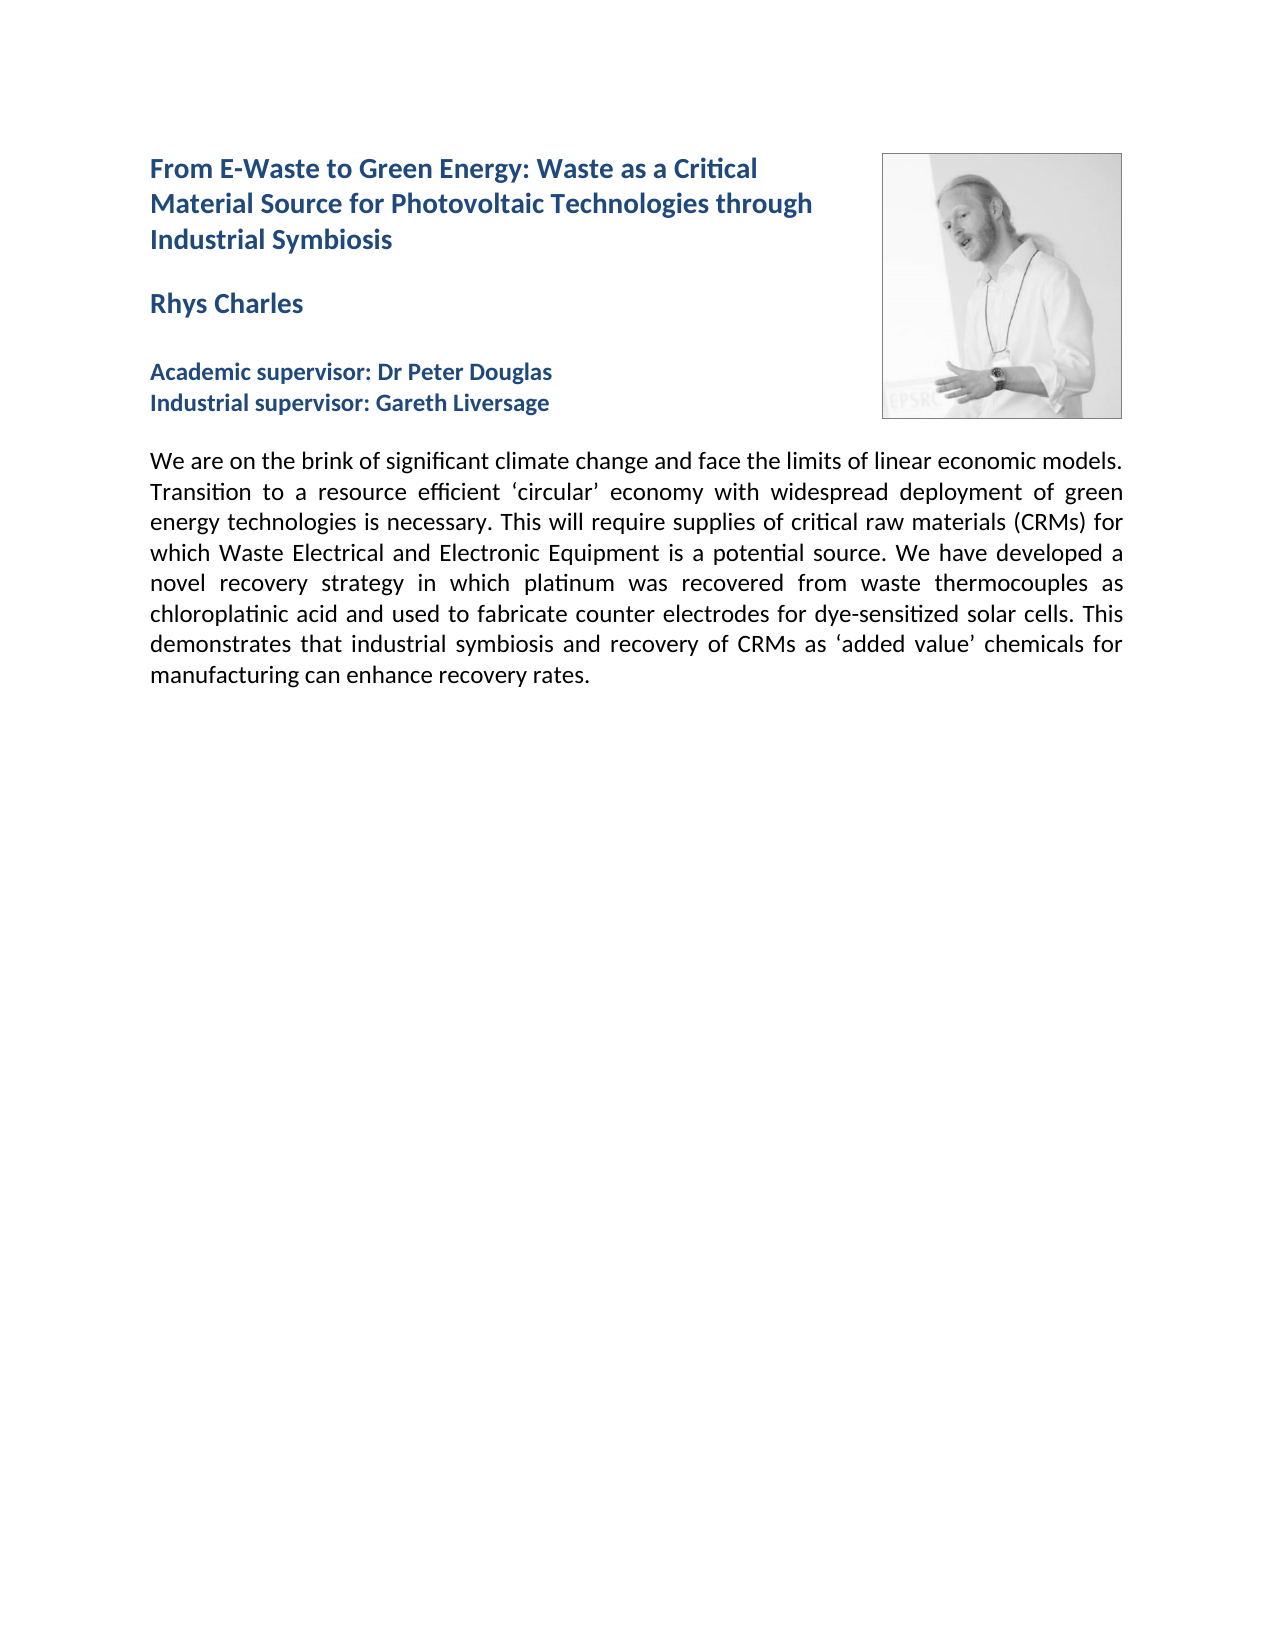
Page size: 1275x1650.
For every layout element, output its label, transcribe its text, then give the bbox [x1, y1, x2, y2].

text Industrial supervisor: Gareth Liversage [150, 387, 882, 417]
text Rhys Charles [150, 285, 882, 321]
picture [883, 154, 1121, 418]
text From E-Waste to Green Energy: Waste as a Critical Material Source for Photovoltaic Technologies through Industrial Symbiosis [150, 150, 1125, 257]
text We are on the brink of significant climate change and face the limits of linear economic models. Transition to a resource efficient ‘circular’ economy with widespread deployment of green energy technologies is necessary. This will require supplies of critical raw materials (CRMs) for which Waste Electrical and Electronic Equipment is a potential source. We have developed a novel recovery strategy in which platinum was recovered from waste thermocouples as chloroplatinic acid and used to fabricate counter electrodes for dye-sensitized solar cells. This demonstrates that industrial symbiosis and recovery of CRMs as ‘added value’ chemicals for manufacturing can enhance recovery rates. [150, 445, 1125, 689]
text Academic supervisor: Dr Peter Douglas [150, 356, 882, 387]
